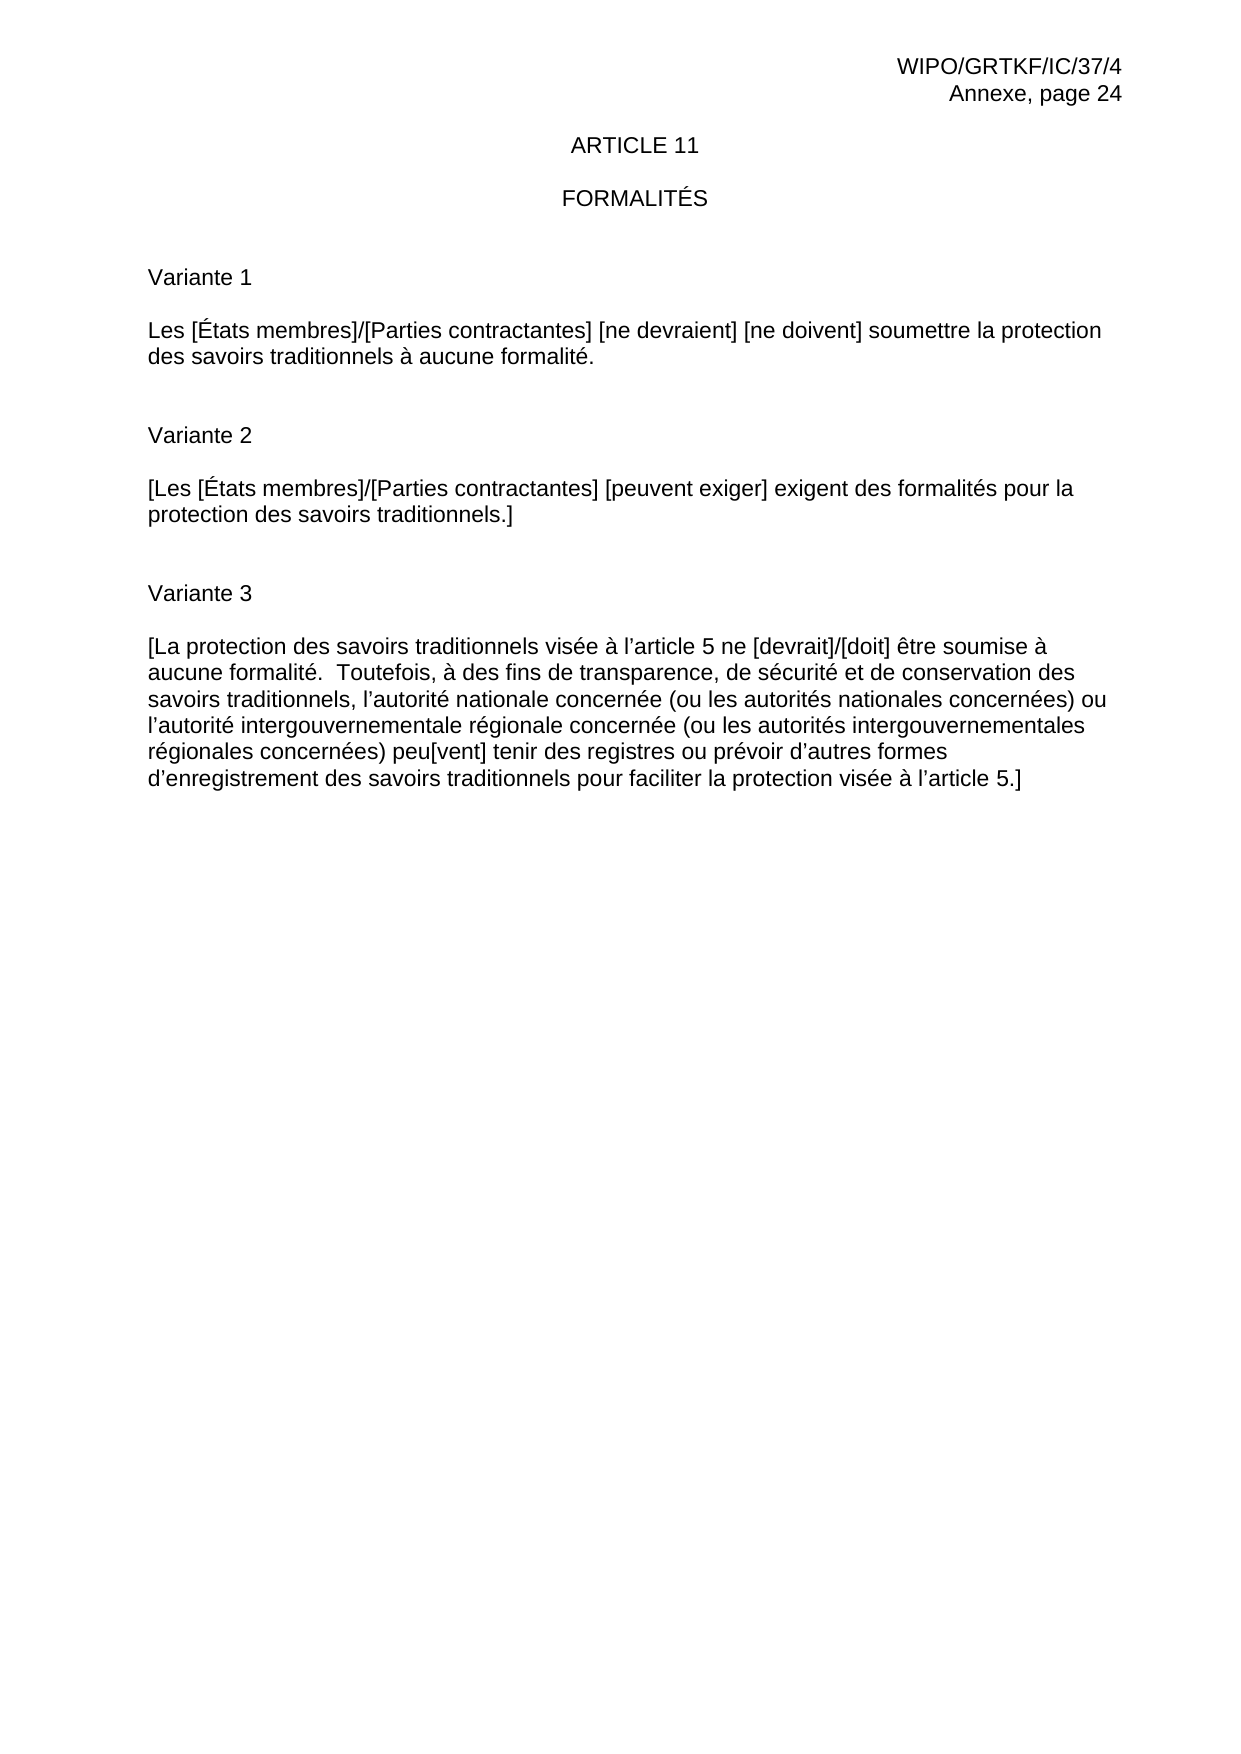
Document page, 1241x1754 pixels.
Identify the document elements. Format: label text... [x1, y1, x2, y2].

text [Les [États membres]/[Parties contractantes] [peuvent exiger] exigent des formalités pour la protection des savoirs traditionnels.] [148, 475, 1122, 527]
text Variante 2 [148, 422, 1122, 448]
text FORMALITÉS [148, 185, 1122, 211]
text Les [États membres]/[Parties contractantes] [ne devraient] [ne doivent] soumettre la protection des savoirs traditionnels à aucune formalité. [148, 317, 1122, 369]
text Variante 1 [148, 264, 1122, 290]
text ARTICLE 11 [148, 132, 1122, 158]
text [La protection des savoirs traditionnels visée à l’article 5 ne [devrait]/[doit] être soumise à aucune formalité. Toutefois, à des fins de transparence, de sécurité et de conservation des savoirs traditionnels, l’autorité nationale concernée (ou les autorités nationales concernées) ou l’autorité intergouvernementale régionale concernée (ou les autorités intergouvernementales régionales concernées) peu[vent] tenir des registres ou prévoir d’autres formes d’enregistrement des savoirs traditionnels pour faciliter la protection visée à l’article 5.] [148, 633, 1122, 791]
text Variante 3 [148, 580, 1122, 607]
